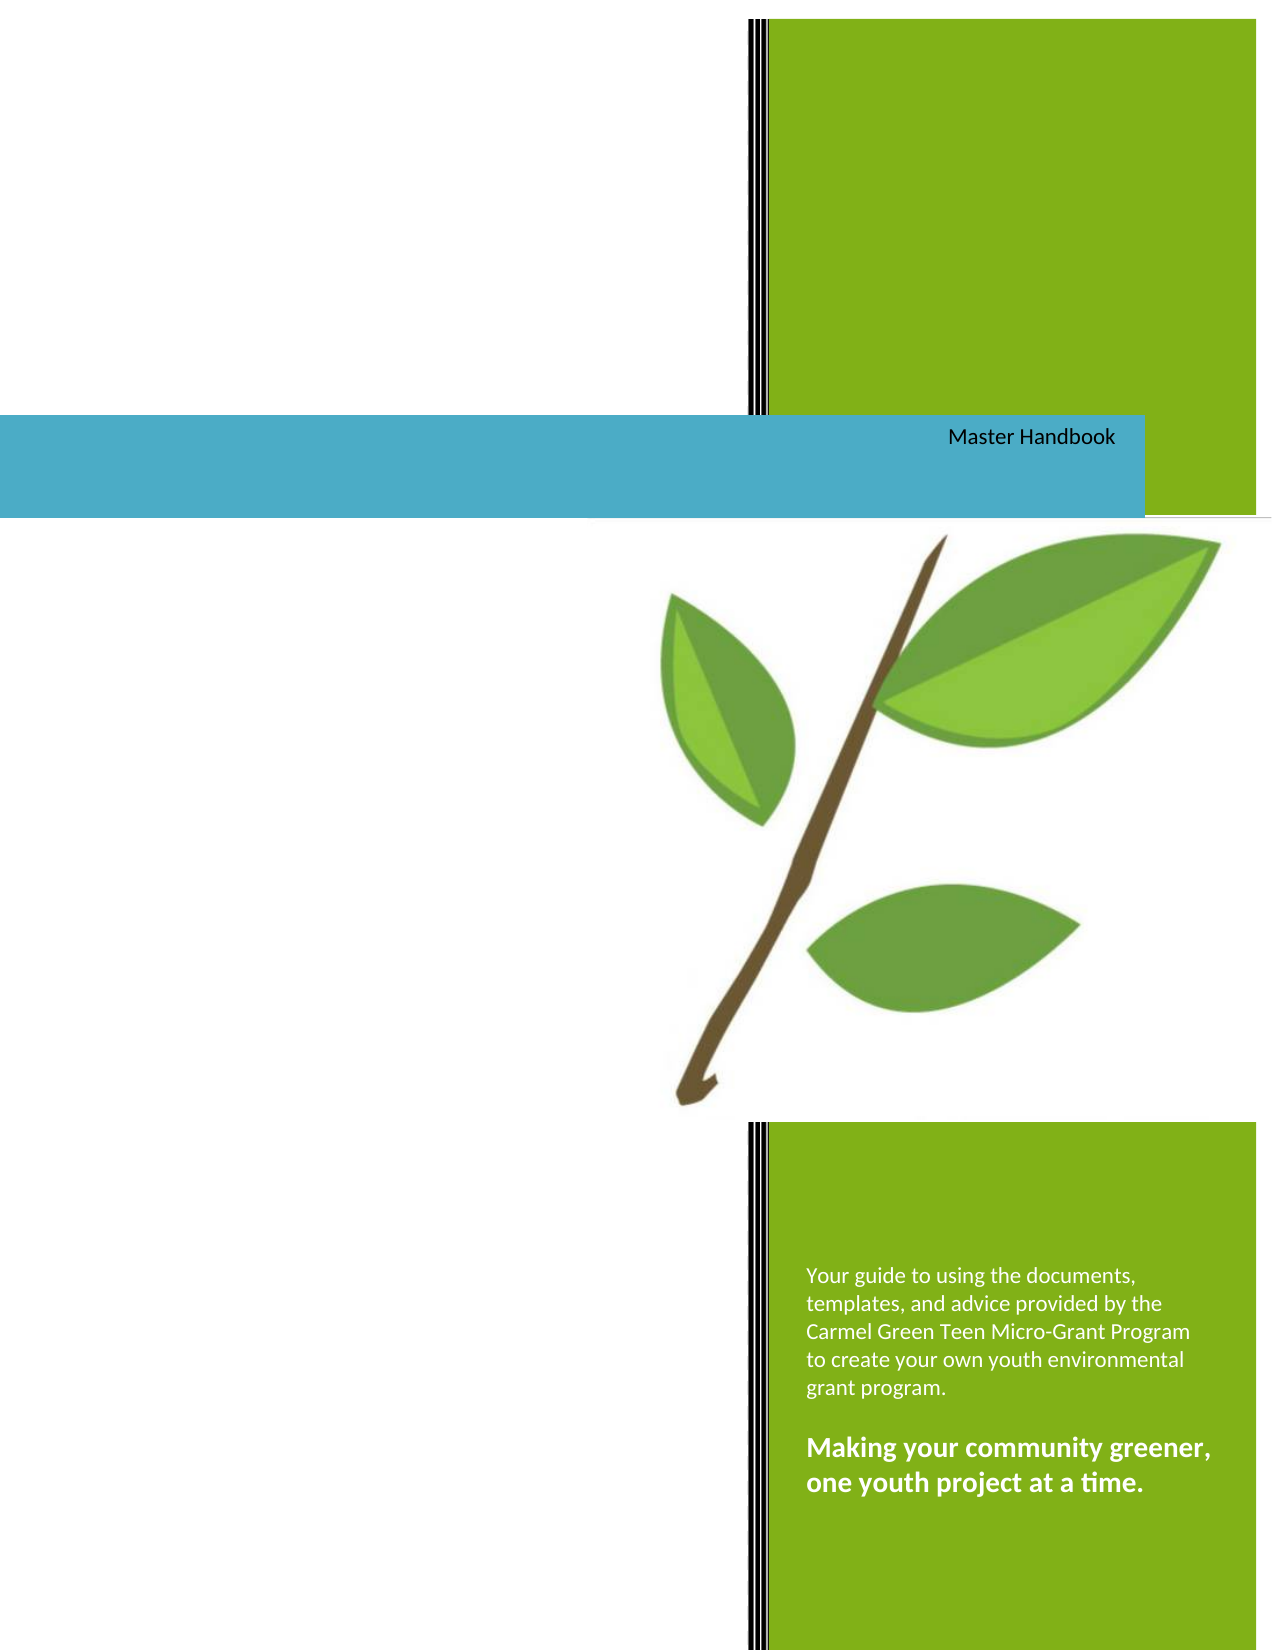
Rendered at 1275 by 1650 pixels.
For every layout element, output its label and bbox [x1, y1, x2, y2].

picture [747, 19, 769, 415]
picture [747, 1122, 769, 1650]
picture [587, 517, 1272, 1120]
